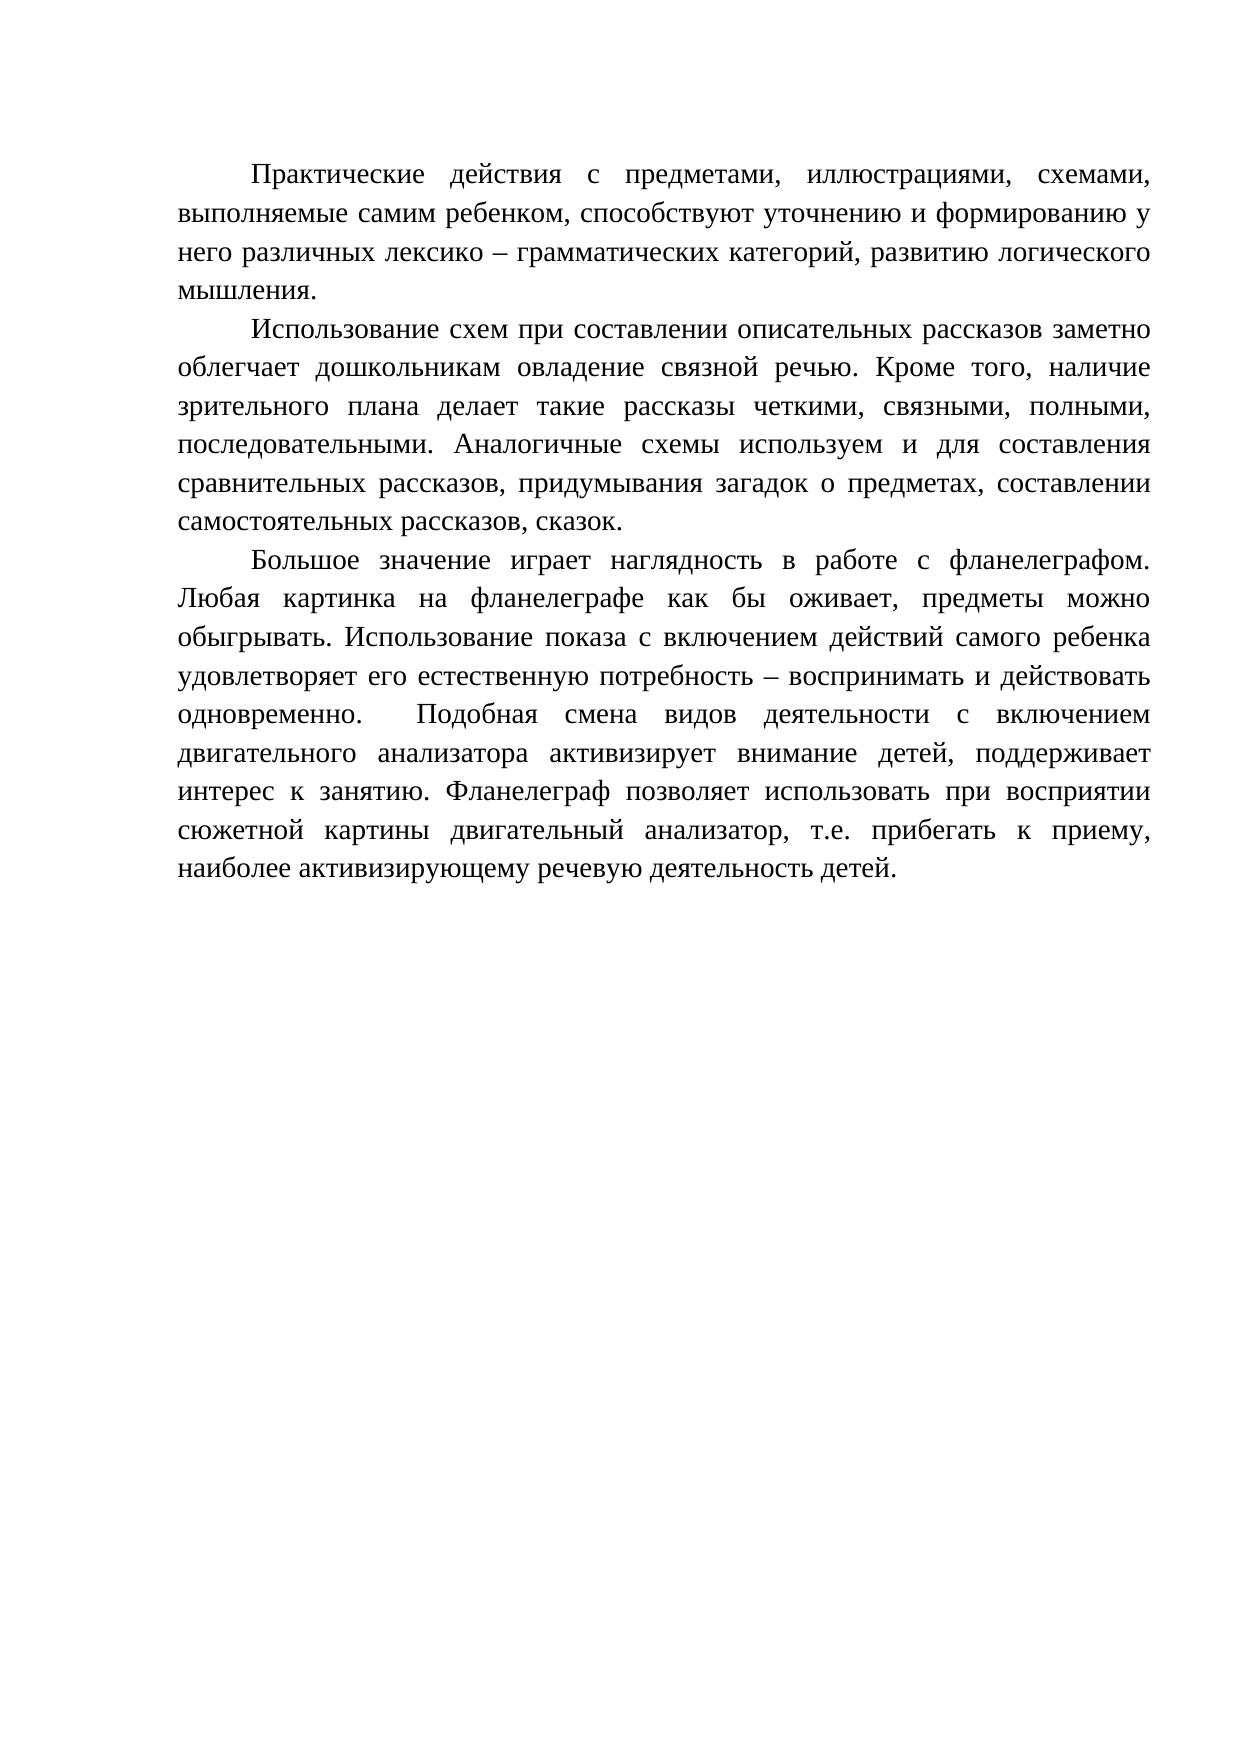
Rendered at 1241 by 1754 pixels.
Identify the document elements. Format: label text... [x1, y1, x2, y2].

text Использование схем при составлении описательных рассказов заметно облегчает дошкольникам овладение связной речью. Кроме того, наличие зрительного плана делает такие рассказы четкими, связными, полными, последовательными. Аналогичные схемы используем и для составления сравнительных рассказов, придумывания загадок о предметах, составлении самостоятельных рассказов, сказок. [177, 311, 1152, 537]
text Большое значение играет наглядность в работе с фланелеграфом. Любая картинка на фланелеграфе как бы оживает, предметы можно обыгрывать. Использование показа с включением действий самого ребенка удовлетворяет его естественную потребность – воспринимать и действовать одновременно. Подобная смена видов деятельности с включением двигательного анализатора активизирует внимание детей, поддерживает интерес к занятию. Фланелеграф позволяет использовать при восприятии сюжетной картины двигательный анализатор, т.е. прибегать к приему, наиболее активизирующему речевую деятельность детей. [177, 542, 1152, 884]
text Практические действия с предметами, иллюстрациями, схемами, выполняемые самим ребенком, способствуют уточнению и формированию у него различных лексико – грамматических категорий, развитию логического мышления. [177, 157, 1152, 306]
